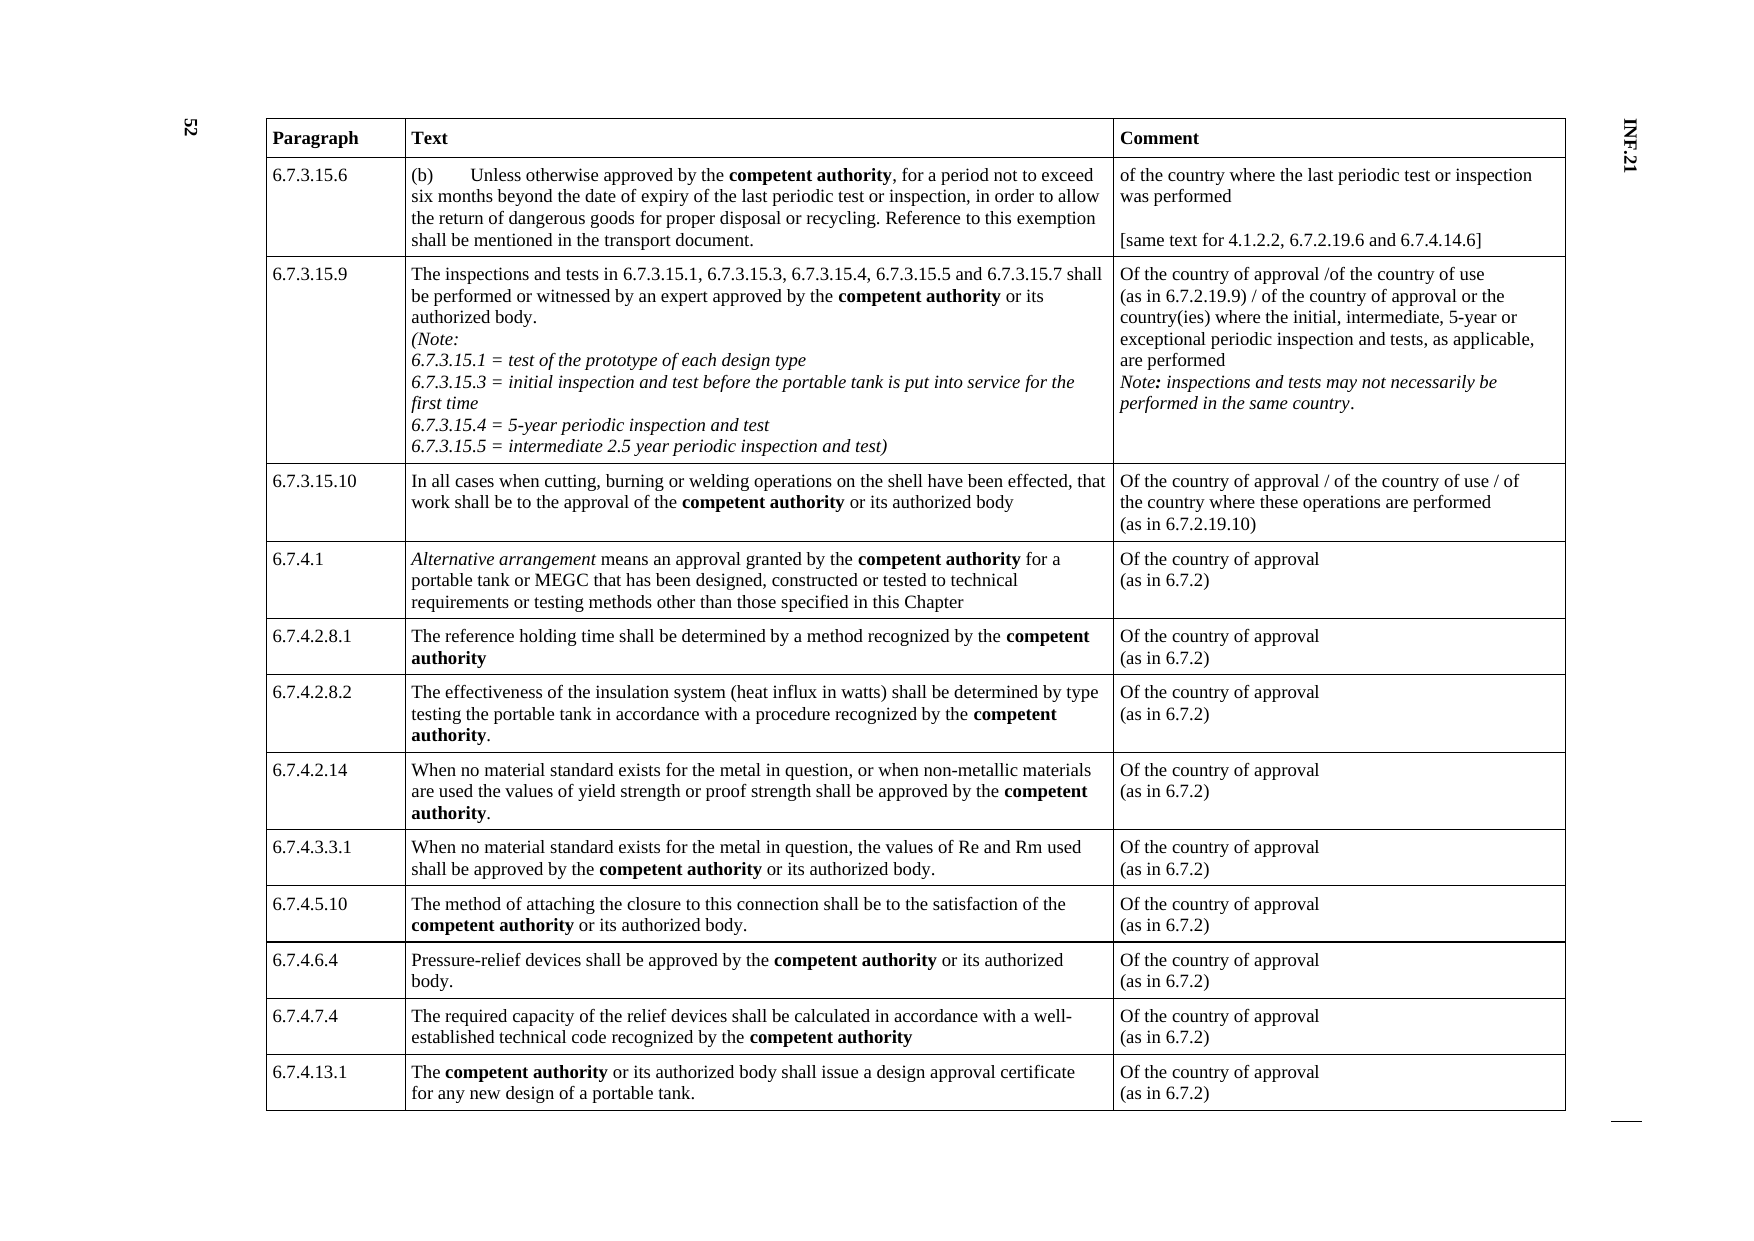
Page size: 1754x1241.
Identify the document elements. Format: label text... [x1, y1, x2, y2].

table_cell 6.7.4.7.4 [267, 999, 405, 1053]
table_cell Of the country of approval /of the country of use (as in 6.7.2.19.9) / of the country of approval or the country(ies) where the initial, intermediate, 5-year or exceptional periodic inspection and tests, as applicable, are performed Note: inspections and tests may not necessarily be performed in the same country. [1114, 257, 1565, 463]
table_cell When no material standard exists for the metal in question, or when non-metallic materials are used the values of yield strength or proof strength shall be approved by the competent authority. [406, 753, 1113, 829]
table_cell 6.7.4.13.1 [267, 1055, 405, 1109]
table_cell Of the country of approval / of the country of use / of the country where these operations are performed (as in 6.7.2.19.10) [1114, 464, 1565, 541]
table_cell Of the country of approval (as in 6.7.2) [1114, 943, 1565, 997]
table_cell Of the country of approval (as in 6.7.2) [1114, 999, 1565, 1053]
table_cell 6.7.4.6.4 [267, 943, 405, 997]
table_header Comment [1114, 119, 1565, 157]
table_cell In all cases when cutting, burning or welding operations on the shell have been effected, that work shall be to the approval of the competent authority or its authorized body [406, 464, 1113, 541]
table_cell The method of attaching the closure to this connection shall be to the satisfaction of the competent authority or its authorized body. [406, 886, 1113, 941]
table_cell 6.7.3.15.6 [267, 158, 405, 256]
table_cell (b) Unless otherwise approved by the competent authority, for a period not to exceed six months beyond the date of expiry of the last periodic test or inspection, in order to allow the return of dangerous goods for proper disposal or recycling. Reference to this exemption shall be mentioned in the transport document. [406, 158, 1113, 256]
table_cell 6.7.4.5.10 [267, 886, 405, 941]
table_cell Of the country of approval (as in 6.7.2) [1114, 675, 1565, 752]
table_cell When no material standard exists for the metal in question, the values of Re and Rm used shall be approved by the competent authority or its authorized body. [406, 830, 1113, 885]
table_cell The required capacity of the relief devices shall be calculated in accordance with a well-established technical code recognized by the competent authority [406, 999, 1113, 1053]
table_cell Of the country of approval (as in 6.7.2) [1114, 619, 1565, 674]
table_cell Of the country of approval (as in 6.7.2) [1114, 886, 1565, 941]
table_cell The reference holding time shall be determined by a method recognized by the competent authority [406, 619, 1113, 674]
table_cell Of the country of approval (as in 6.7.2) [1114, 542, 1565, 618]
table_cell 6.7.3.15.9 [267, 257, 405, 463]
table_cell 6.7.4.2.14 [267, 753, 405, 829]
table_cell The inspections and tests in 6.7.3.15.1, 6.7.3.15.3, 6.7.3.15.4, 6.7.3.15.5 and 6.7.3.15.7 shall be performed or witnessed by an expert approved by the competent authority or its authorized body. (Note: 6.7.3.15.1 = test of the prototype of each design type 6.7.3.15.3 = initial inspection and test before the portable tank is put into service for the first time 6.7.3.15.4 = 5-year periodic inspection and test 6.7.3.15.5 = intermediate 2.5 year periodic inspection and test) [406, 257, 1113, 463]
table_cell Of the country of approval (as in 6.7.2) [1114, 830, 1565, 885]
table_cell 6.7.4.1 [267, 542, 405, 618]
table_cell The competent authority or its authorized body shall issue a design approval certificate for any new design of a portable tank. [406, 1055, 1113, 1109]
table_cell 6.7.4.3.3.1 [267, 830, 405, 885]
table_cell of the country where the last periodic test or inspection was performed [same text for 4.1.2.2, 6.7.2.19.6 and 6.7.4.14.6] [1114, 158, 1565, 256]
table_header Text [406, 119, 1113, 157]
table_cell 6.7.4.2.8.2 [267, 675, 405, 752]
table_header Paragraph [267, 119, 405, 157]
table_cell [1114, 1055, 1565, 1109]
table_cell Pressure-relief devices shall be approved by the competent authority or its authorized body. [406, 943, 1113, 997]
table_cell The effectiveness of the insulation system (heat influx in watts) shall be determined by type testing the portable tank in accordance with a procedure recognized by the competent authority. [406, 675, 1113, 752]
table_cell 6.7.4.2.8.1 [267, 619, 405, 674]
table_cell Of the country of approval (as in 6.7.2) [1114, 753, 1565, 829]
table_cell Alternative arrangement means an approval granted by the competent authority for a portable tank or MEGC that has been designed, constructed or tested to technical requirements or testing methods other than those specified in this Chapter [406, 542, 1113, 618]
table_cell 6.7.3.15.10 [267, 464, 405, 541]
